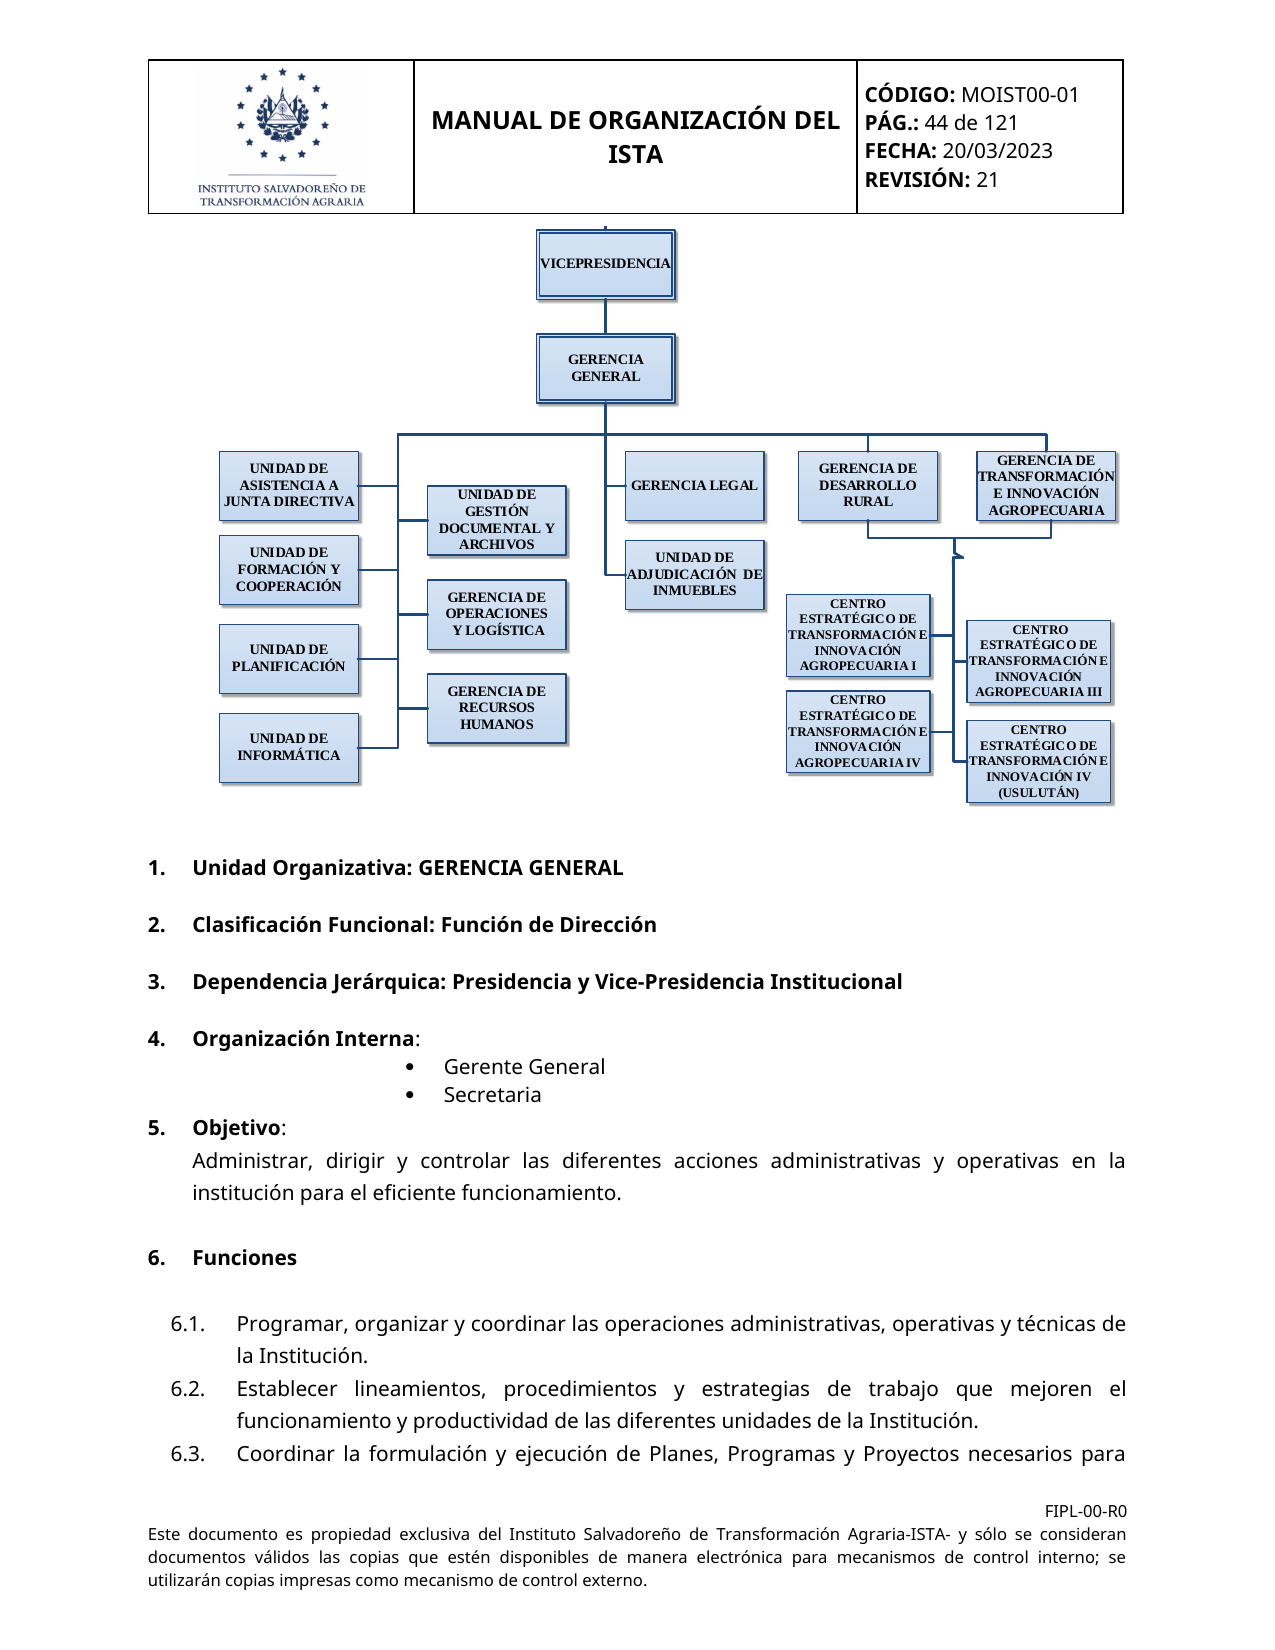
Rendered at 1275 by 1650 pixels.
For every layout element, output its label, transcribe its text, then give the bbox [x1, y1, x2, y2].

list Programar, organizar y coordinar las operaciones administrativas, operativas y técnicas de la Institución. [170, 1309, 1127, 1370]
picture [194, 65, 369, 208]
list Dependencia Jerárquica: Presidencia y Vice-Presidencia Institucional [148, 967, 1127, 995]
list Establecer lineamientos, procedimientos y estrategias de trabajo que mejoren el funcionamiento y productividad de las diferentes unidades de la Institución. [170, 1374, 1127, 1435]
list Funciones [148, 1243, 1127, 1272]
list Secretaria [406, 1081, 1127, 1109]
list Gerente General [406, 1052, 1127, 1081]
list Organización Interna: [148, 1024, 1127, 1052]
list Unidad Organizativa: GERENCIA GENERAL [148, 853, 1127, 881]
list Clasificación Funcional: Función de Dirección [148, 910, 1127, 938]
text Administrar, dirigir y controlar las diferentes acciones administrativas y operativas en la institución para el eficiente funcionamiento. [192, 1146, 1127, 1207]
list Objetivo: [148, 1113, 1127, 1142]
